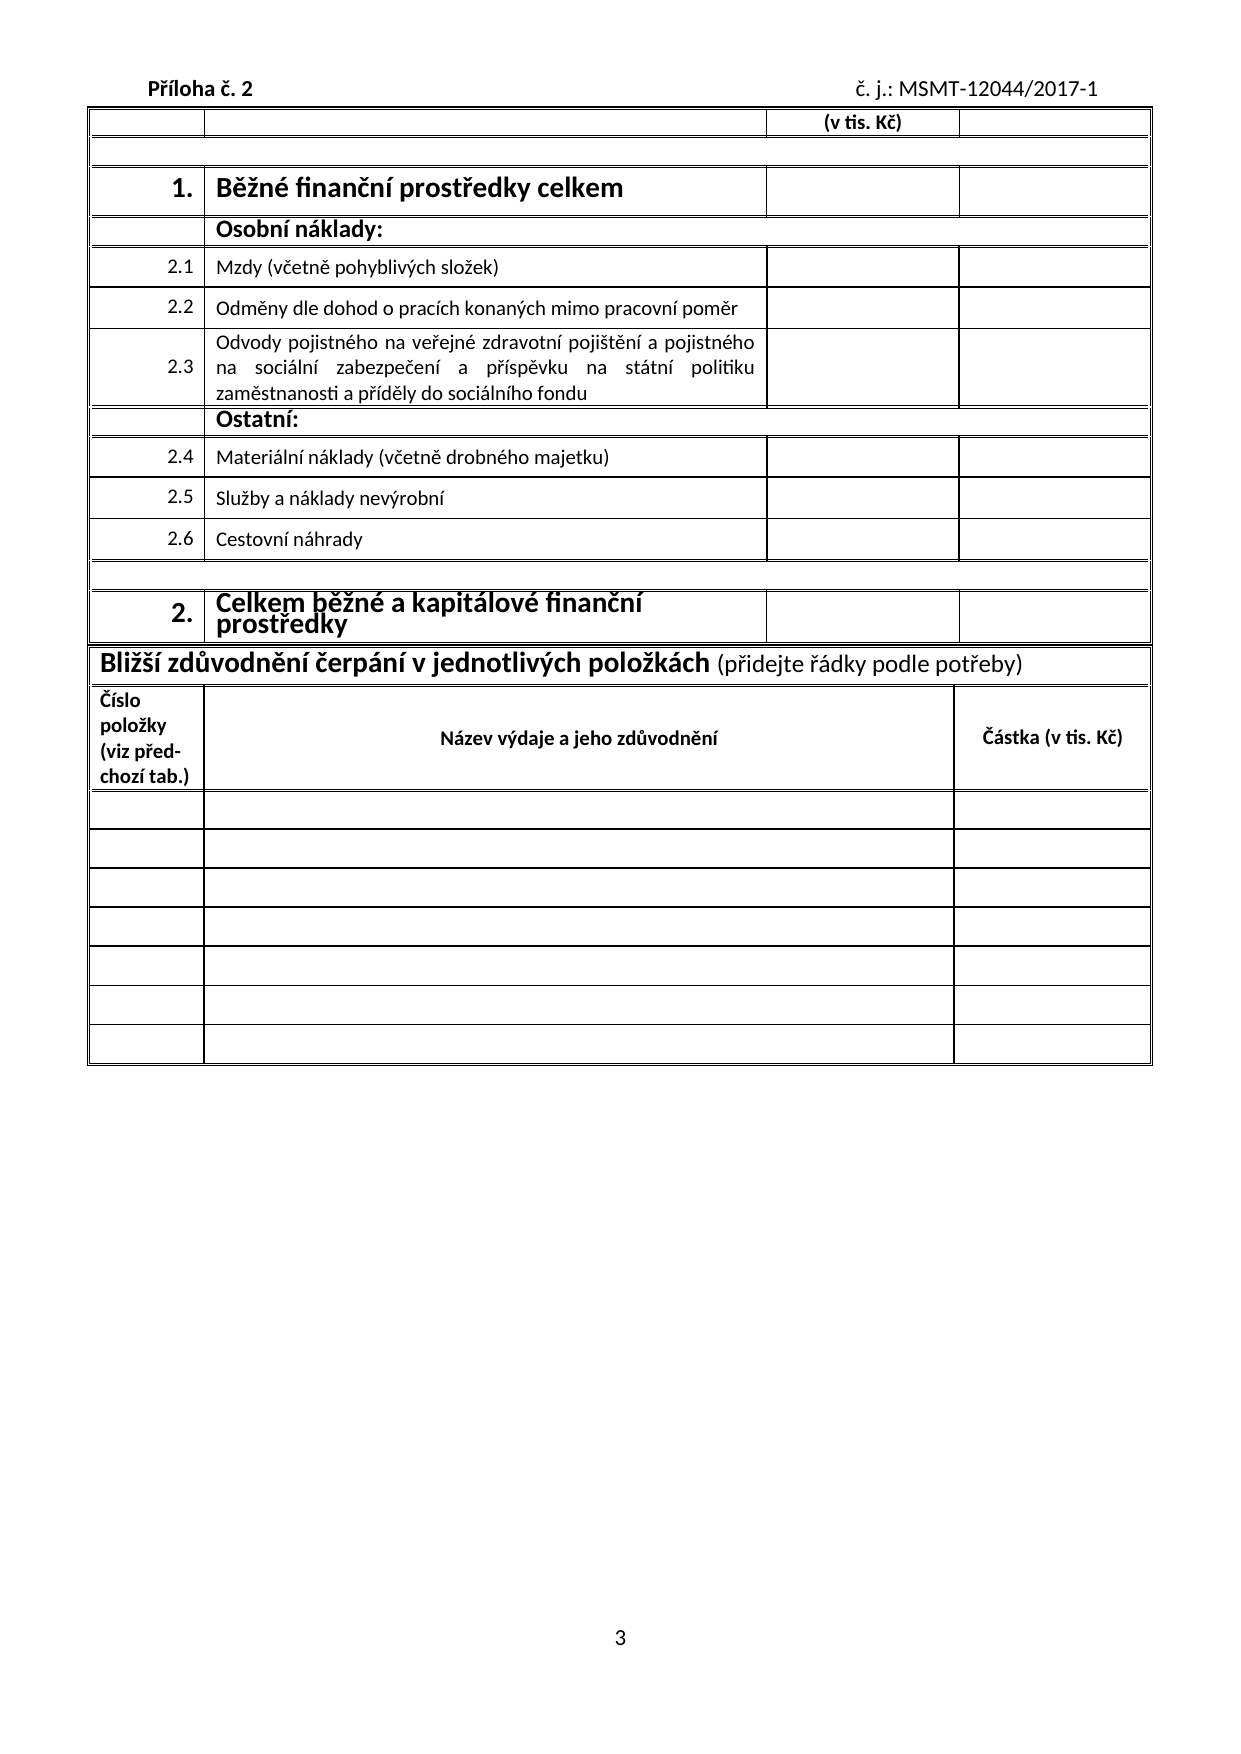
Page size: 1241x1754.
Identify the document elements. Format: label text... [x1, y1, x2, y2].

table_cell Osobní náklady: [205, 215, 1152, 245]
table_cell Ostatní: [205, 405, 1152, 435]
table_cell Odvody pojistného na veřejné zdravotní pojištění a pojistného na sociální zabezpečení a příspěvku na státní politiku zaměstnanosti a příděly do sociálního fondu [205, 329, 766, 405]
table_cell 2.3 [90, 329, 204, 405]
table_cell 1. [90, 165, 204, 215]
table_cell 2.4 [89, 435, 204, 476]
table_cell [955, 986, 1150, 1024]
table_cell [960, 435, 1152, 476]
table_cell [205, 110, 766, 135]
table_cell [768, 519, 958, 559]
table_cell [205, 869, 953, 906]
table_cell [90, 947, 203, 984]
table_cell [768, 248, 958, 286]
table_cell [90, 789, 203, 828]
table_cell [205, 947, 953, 984]
table_cell [955, 830, 1150, 867]
table_cell Mzdy (včetně pohyblivých složek) [205, 248, 766, 286]
table_cell Název výdaje a jeho zdůvodnění [205, 687, 953, 789]
table_cell [90, 1025, 203, 1063]
table_cell Číslo položky (viz před- chozí tab.) [89, 684, 203, 789]
table_cell [767, 592, 959, 642]
table_cell [955, 869, 1150, 906]
table_cell [960, 245, 1150, 286]
table_cell [90, 110, 204, 135]
table_cell Částka (v tis. Kč) [955, 684, 1152, 789]
table_cell [960, 329, 1150, 405]
table_cell [205, 1025, 953, 1063]
table_cell [955, 1025, 1150, 1063]
table_cell [768, 329, 958, 405]
table_cell [205, 986, 953, 1024]
table_cell [955, 789, 1150, 828]
table_cell [960, 519, 1150, 559]
table_cell [768, 478, 958, 518]
table_cell [960, 165, 1150, 215]
table_cell [89, 405, 204, 435]
table_cell [205, 830, 953, 867]
table_cell [955, 947, 1150, 984]
table_cell Cestovní náhrady [205, 519, 766, 559]
table_cell [90, 869, 203, 906]
table_cell Celkem běžné a kapitálové finanční prostředky [205, 592, 766, 642]
table_cell [90, 908, 203, 945]
table_cell 2.5 [90, 478, 204, 518]
table_cell Materiální náklady (včetně drobného majetku) [205, 438, 766, 476]
table_cell [955, 908, 1150, 945]
table_cell 2.6 [90, 519, 204, 559]
table_cell [89, 215, 204, 245]
table_cell 2.1 [90, 245, 204, 286]
table_cell [205, 792, 953, 828]
table_cell [960, 478, 1150, 518]
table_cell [960, 110, 1150, 135]
table_cell [768, 438, 958, 476]
table_cell 2.2 [90, 288, 204, 327]
table_cell [768, 288, 958, 327]
table_cell [90, 986, 203, 1024]
table_cell [89, 135, 1152, 164]
table_cell [90, 830, 203, 867]
table_cell 2. [90, 589, 204, 642]
table_cell Služby a náklady nevýrobní [205, 478, 766, 518]
table_cell [205, 908, 953, 945]
table_header Bližší zdůvodnění čerpání v jednotlivých položkách (přidejte řádky podle potřeby) [90, 648, 1150, 684]
table_cell [767, 168, 959, 215]
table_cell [767, 110, 959, 135]
table_cell Běžné finanční prostředky celkem [205, 168, 766, 215]
table_cell [960, 288, 1150, 327]
table_cell [89, 559, 1152, 588]
table_cell [960, 589, 1150, 642]
table_cell Odměny dle dohod o pracích konaných mimo pracovní poměr [205, 288, 766, 327]
